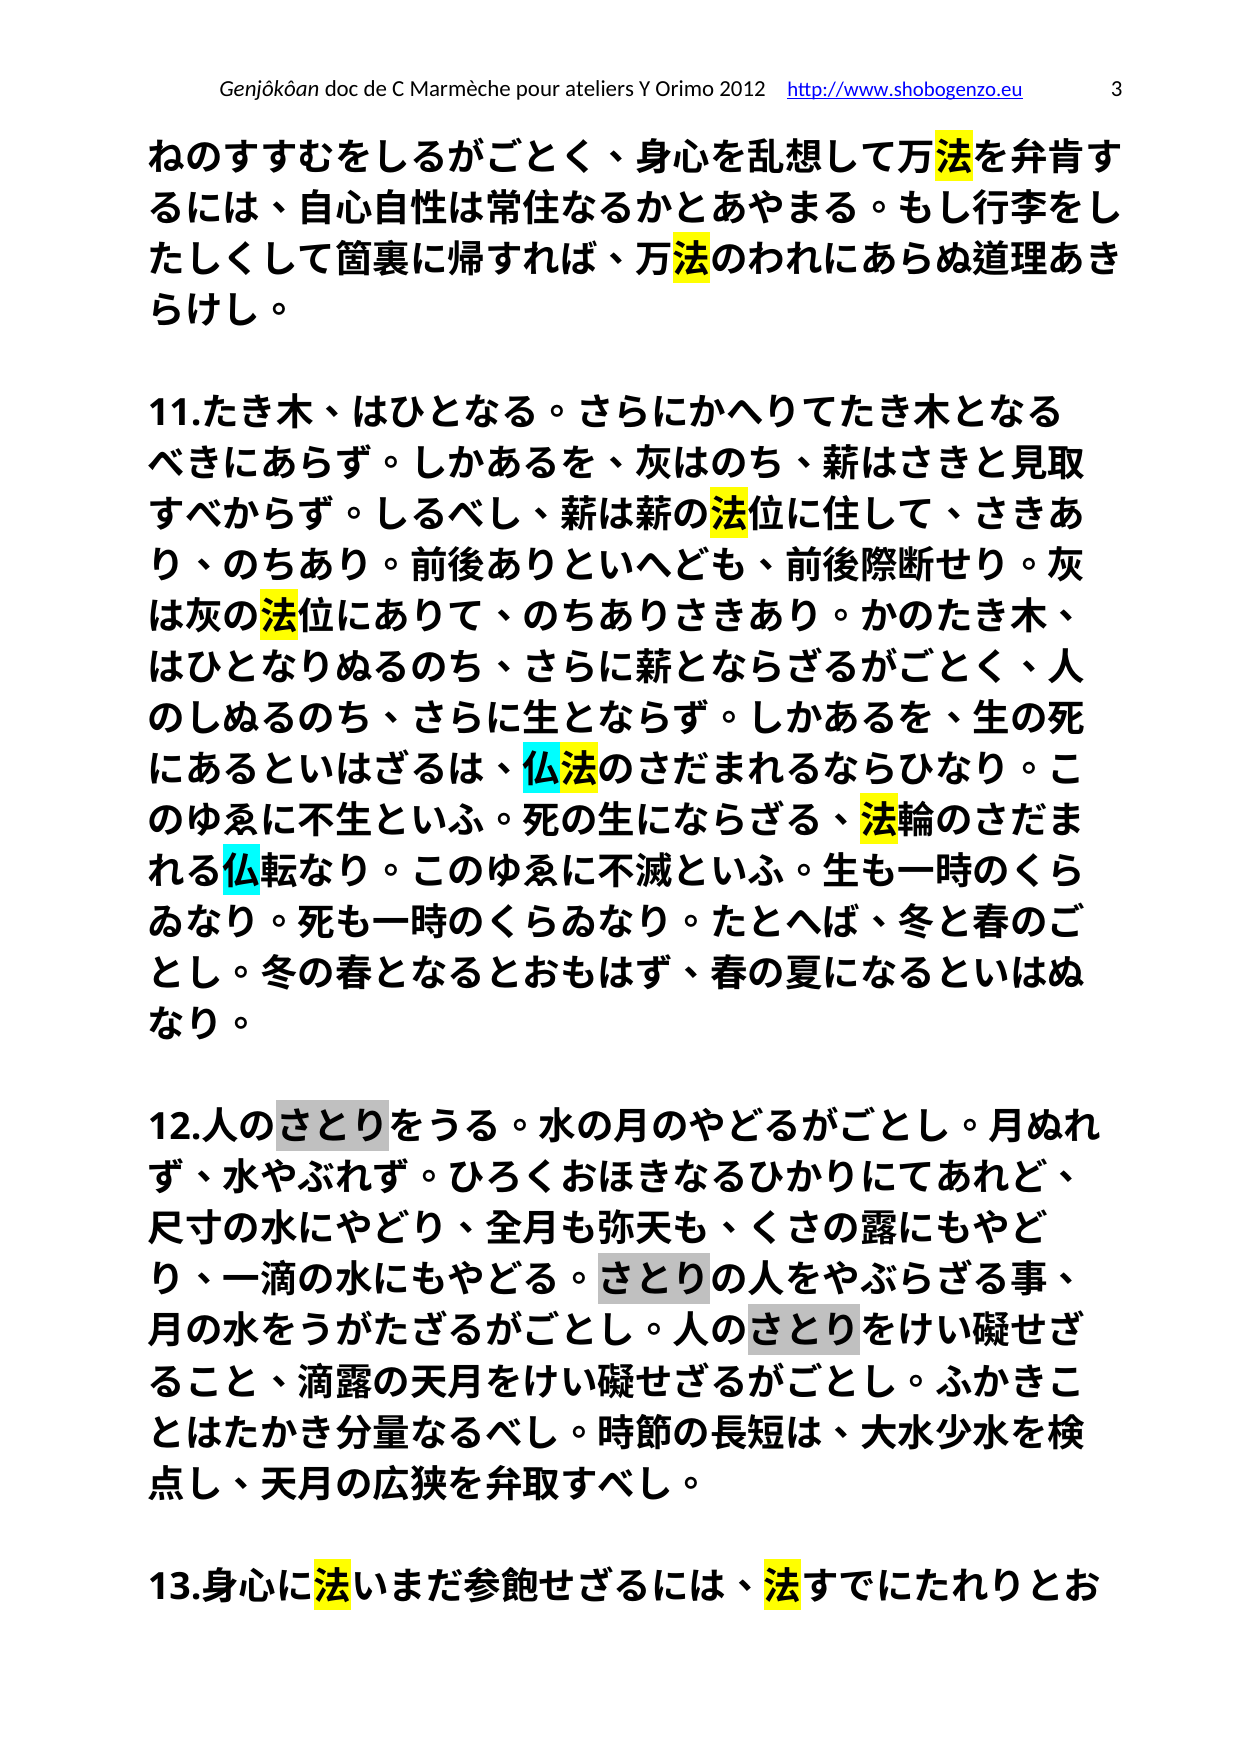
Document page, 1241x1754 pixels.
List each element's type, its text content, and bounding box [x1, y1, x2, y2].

text 12.人のさとりをうる。水の月のやどるがごとし。月ぬれず、水やぶれず。ひろくおほきなるひかりにてあれど、尺寸の水にやどり、全月も弥天も、くさの露にもやど [148, 1099, 1122, 1253]
text べきにあらず。しかあるを、灰はのち、薪はさきと見取すべからず。しるべし、薪は薪の法位に住して、さきあり、のちあり。前後ありといへども、前後際断せり。灰は灰の法位にありて、のちありさきあり。かのたき木、はひとなりぬるのち、さらに薪とならざるがごとく、人のしぬるのち、さらに生とならず。しかあるを、生の死にあるといはざるは、仏法のさだまれるならひなり。このゆゑに不生といふ。死の生にならざる、法輪のさだまれる仏転なり。このゆゑに不滅といふ。生も一時のくらゐなり。死も一時のくらゐなり。たとへば、冬と春のごとし。冬の春となるとおもはず、春の夏になるといはぬなり。 [148, 436, 1122, 1048]
text 11.たき木、はひとなる。さらにかへりてたき木となる [148, 385, 1122, 436]
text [148, 130, 1137, 334]
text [148, 1253, 1122, 1610]
